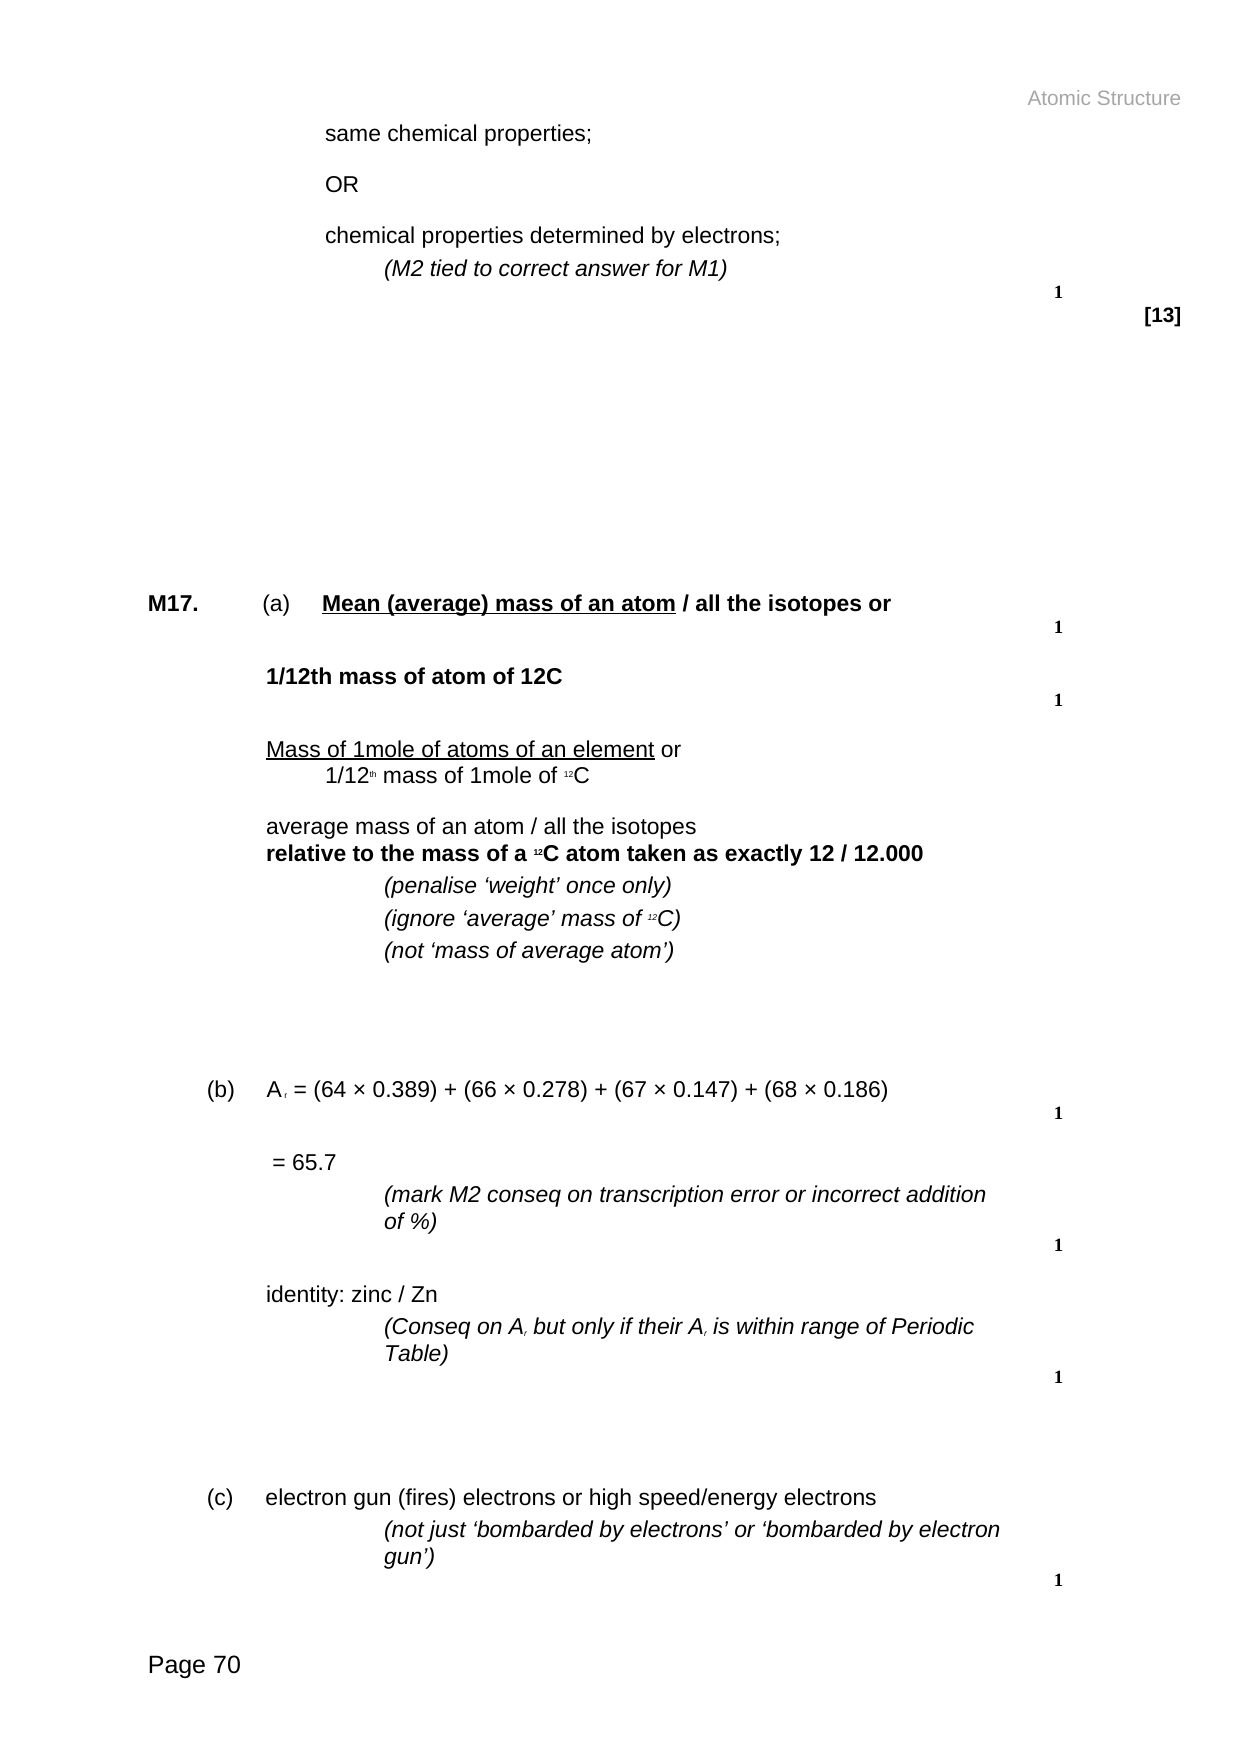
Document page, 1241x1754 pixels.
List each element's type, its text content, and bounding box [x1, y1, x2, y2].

text = 65.7 [266, 1149, 1122, 1175]
text 1 [148, 1234, 1063, 1256]
text 1 [148, 1366, 1063, 1387]
text M17. (a) Mean (average) mass of an atom / all the isotopes or [148, 590, 1122, 616]
text same chemical properties; [325, 120, 1122, 146]
text 1 [148, 281, 1063, 303]
text (b) A r = (64 × 0.389) + (66 × 0.278) + (67 × 0.147) + (68 × 0.186) [207, 1076, 1122, 1102]
text average mass of an atom / all the isotopes relative to the mass of a 12C atom taken as exactly 12 / 12.000 [266, 813, 1122, 866]
text (not just ‘bombarded by electrons’ or ‘bombarded by electron gun’) [384, 1516, 1004, 1569]
text (c) electron gun (fires) electrons or high speed/energy electrons [207, 1484, 1122, 1510]
text (penalise ‘weight’ once only) [384, 872, 1004, 899]
text (Conseq on Ar but only if their Ar is within range of Periodic Table) [384, 1313, 1004, 1366]
text (M2 tied to correct answer for M1) [384, 255, 1004, 281]
text (mark M2 conseq on transcription error or incorrect addition of %) [384, 1181, 1004, 1234]
text 1 [148, 689, 1063, 711]
text 1 [148, 1569, 1063, 1591]
text identity: zinc / Zn [266, 1281, 1122, 1307]
text 1 [148, 616, 1063, 638]
text Mass of 1mole of atoms of an element or 1/12th mass of 1mole of 12C [266, 736, 1122, 788]
text (ignore ‘average’ mass of 12C) [384, 905, 1004, 931]
text 1/12th mass of atom of 12C [266, 663, 1122, 689]
text (not ‘mass of average atom’) [384, 937, 1004, 964]
text [13] [148, 303, 1181, 327]
text OR [325, 171, 1122, 197]
text 1 [148, 1102, 1063, 1124]
text chemical properties determined by electrons; [325, 222, 1122, 249]
